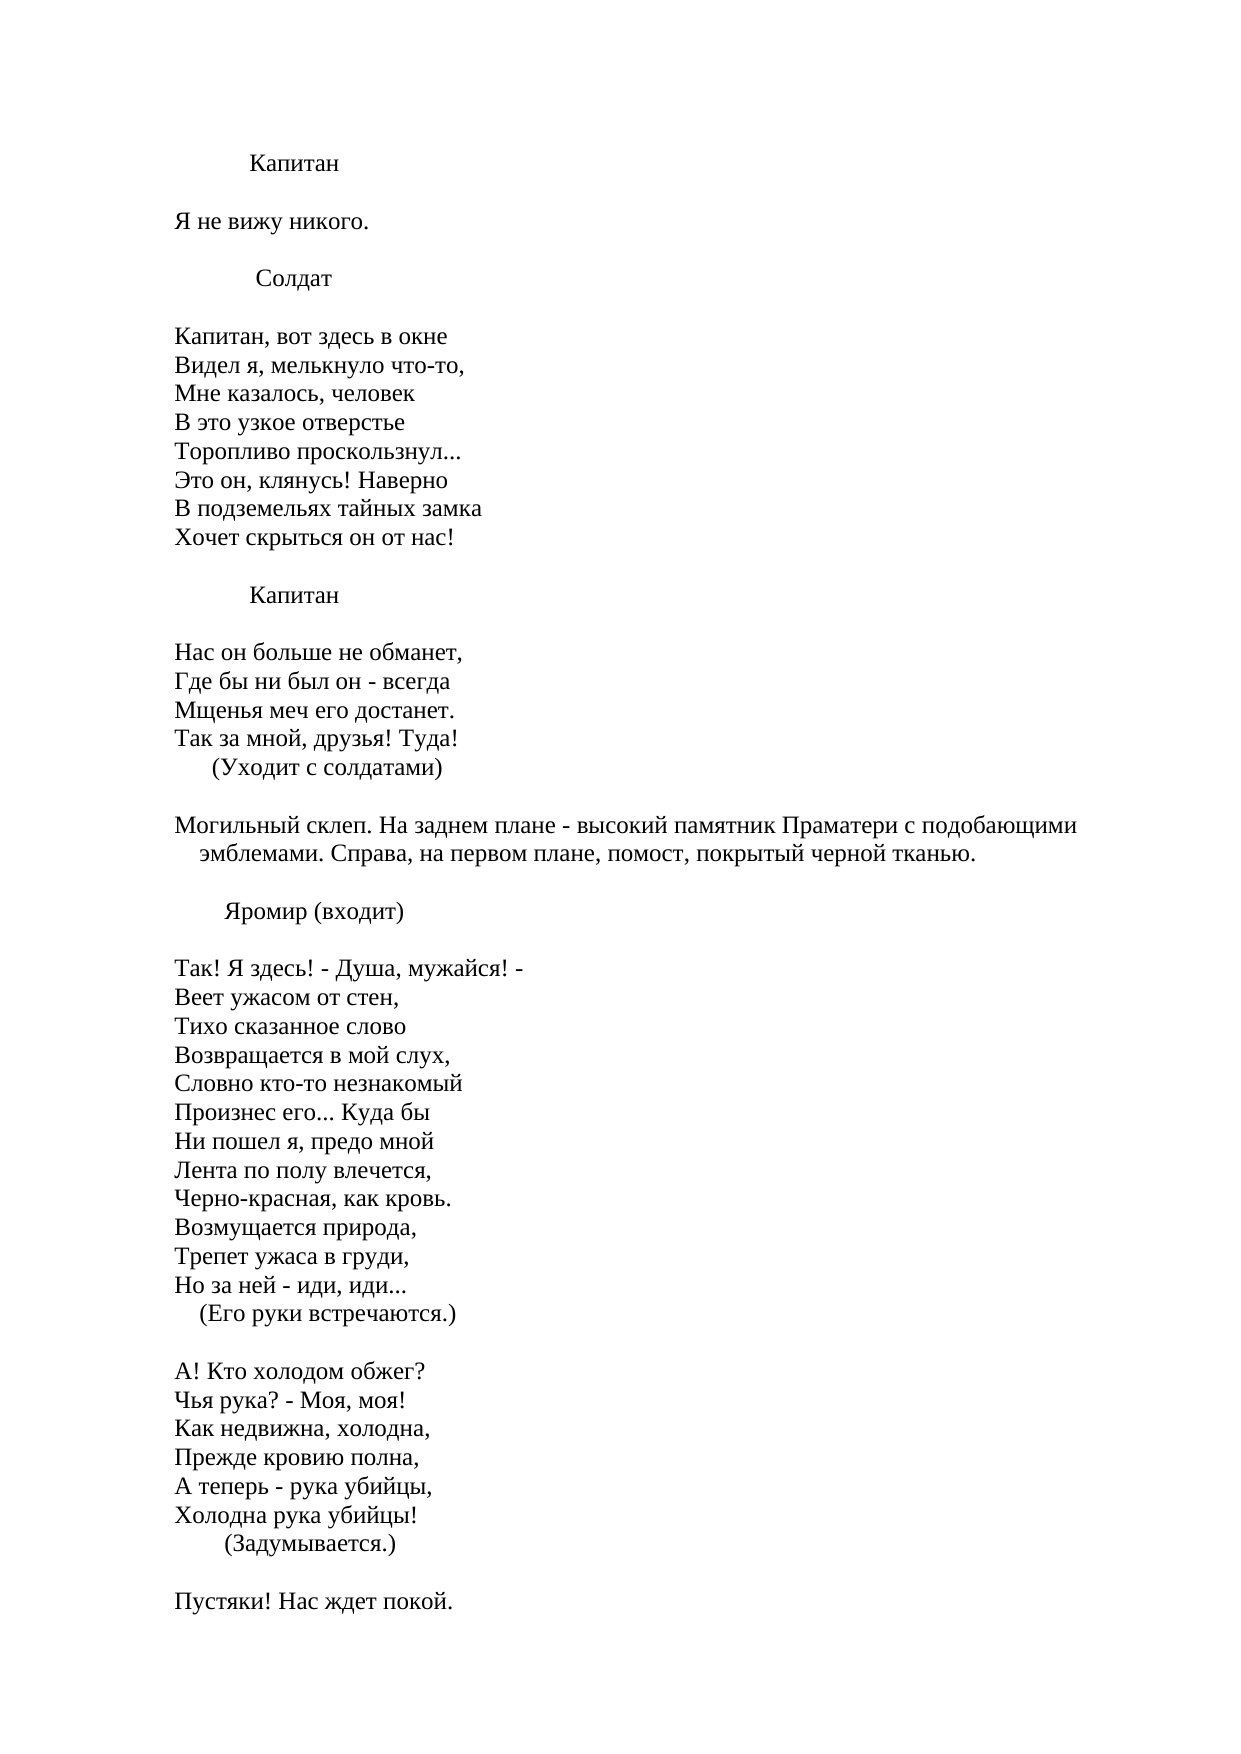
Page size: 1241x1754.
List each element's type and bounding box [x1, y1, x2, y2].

table_header [173, 118, 1156, 1616]
